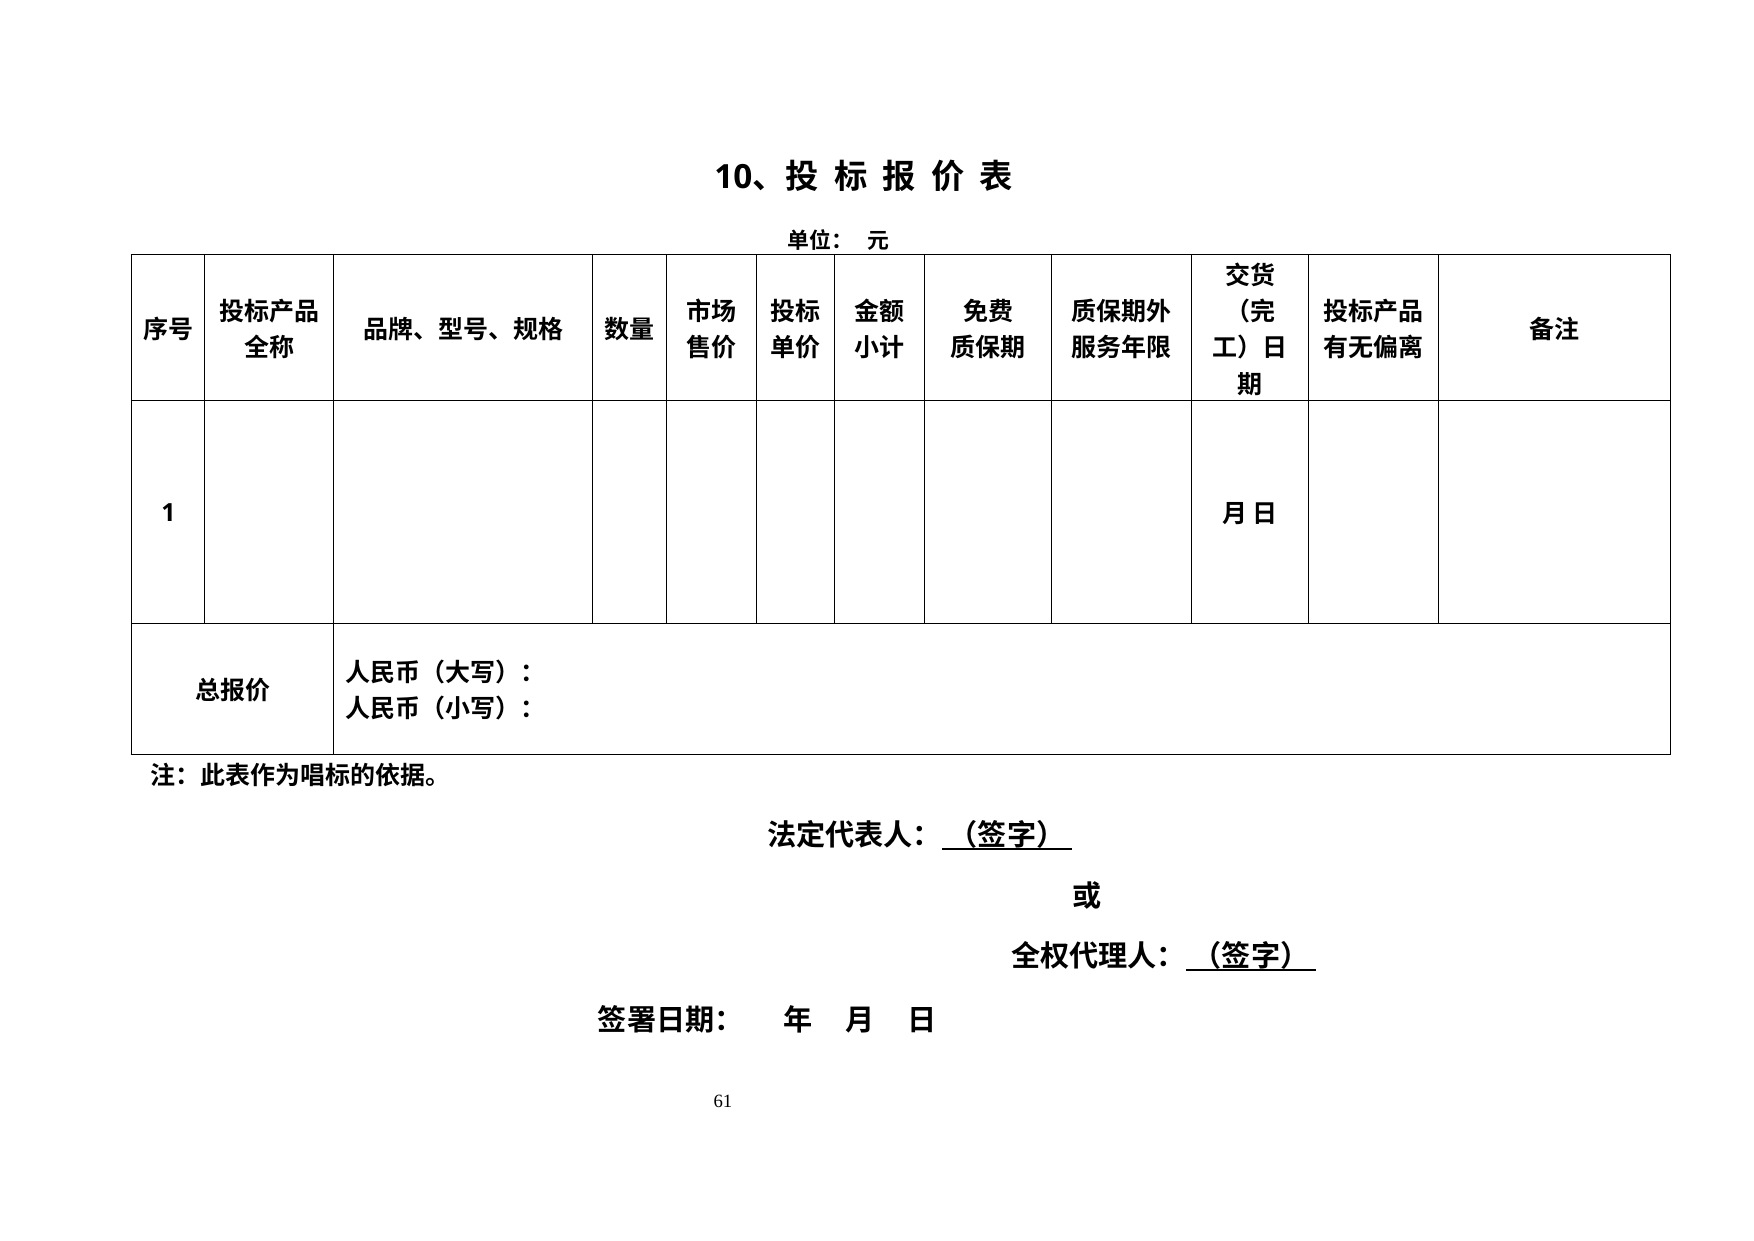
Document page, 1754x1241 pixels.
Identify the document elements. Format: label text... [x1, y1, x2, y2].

table_cell [1309, 401, 1438, 622]
table_cell [835, 401, 924, 622]
table_header 市场 售价 [667, 255, 756, 400]
text 注：此表作为唱标的依据。 [150, 755, 1577, 792]
text 全权代理人： （签字） [150, 942, 1577, 973]
text 或 [150, 881, 1577, 912]
table_cell [205, 401, 333, 622]
table_header 投标 单价 [757, 255, 834, 400]
table_cell [1052, 401, 1191, 622]
table_cell 月 日 [1192, 401, 1308, 622]
text 单位： 元 [150, 223, 1577, 254]
text 10、投 标 报 价 表 [150, 150, 1577, 198]
table_header 品牌、型号、规格 [334, 255, 592, 400]
table_cell [925, 401, 1051, 622]
table_cell [593, 401, 666, 622]
table_header 投标产品有无偏离 [1309, 255, 1438, 400]
table_cell 人民币（大写）： 人民币（小写）： [334, 624, 1670, 754]
table_cell [757, 401, 834, 622]
table_header 金额小计 [835, 255, 924, 400]
table_cell [1439, 401, 1670, 622]
table_header 投标产品 全称 [205, 255, 333, 400]
table_header 序号 [132, 255, 204, 400]
text 签署日期： 年 月 日 [150, 1002, 1577, 1037]
table_cell 1 [132, 401, 204, 622]
table_cell 总报价 [132, 624, 333, 754]
table_header 交货（完工）日期 [1192, 255, 1308, 400]
table_header 备注 [1439, 255, 1670, 400]
table_header 质保期外 服务年限 [1052, 255, 1191, 400]
table_cell [334, 401, 592, 622]
table_header 免费 质保期 [925, 255, 1051, 400]
table_header 数量 [593, 255, 666, 400]
text 法定代表人： （签字） [150, 821, 1577, 852]
table_cell [667, 401, 756, 622]
